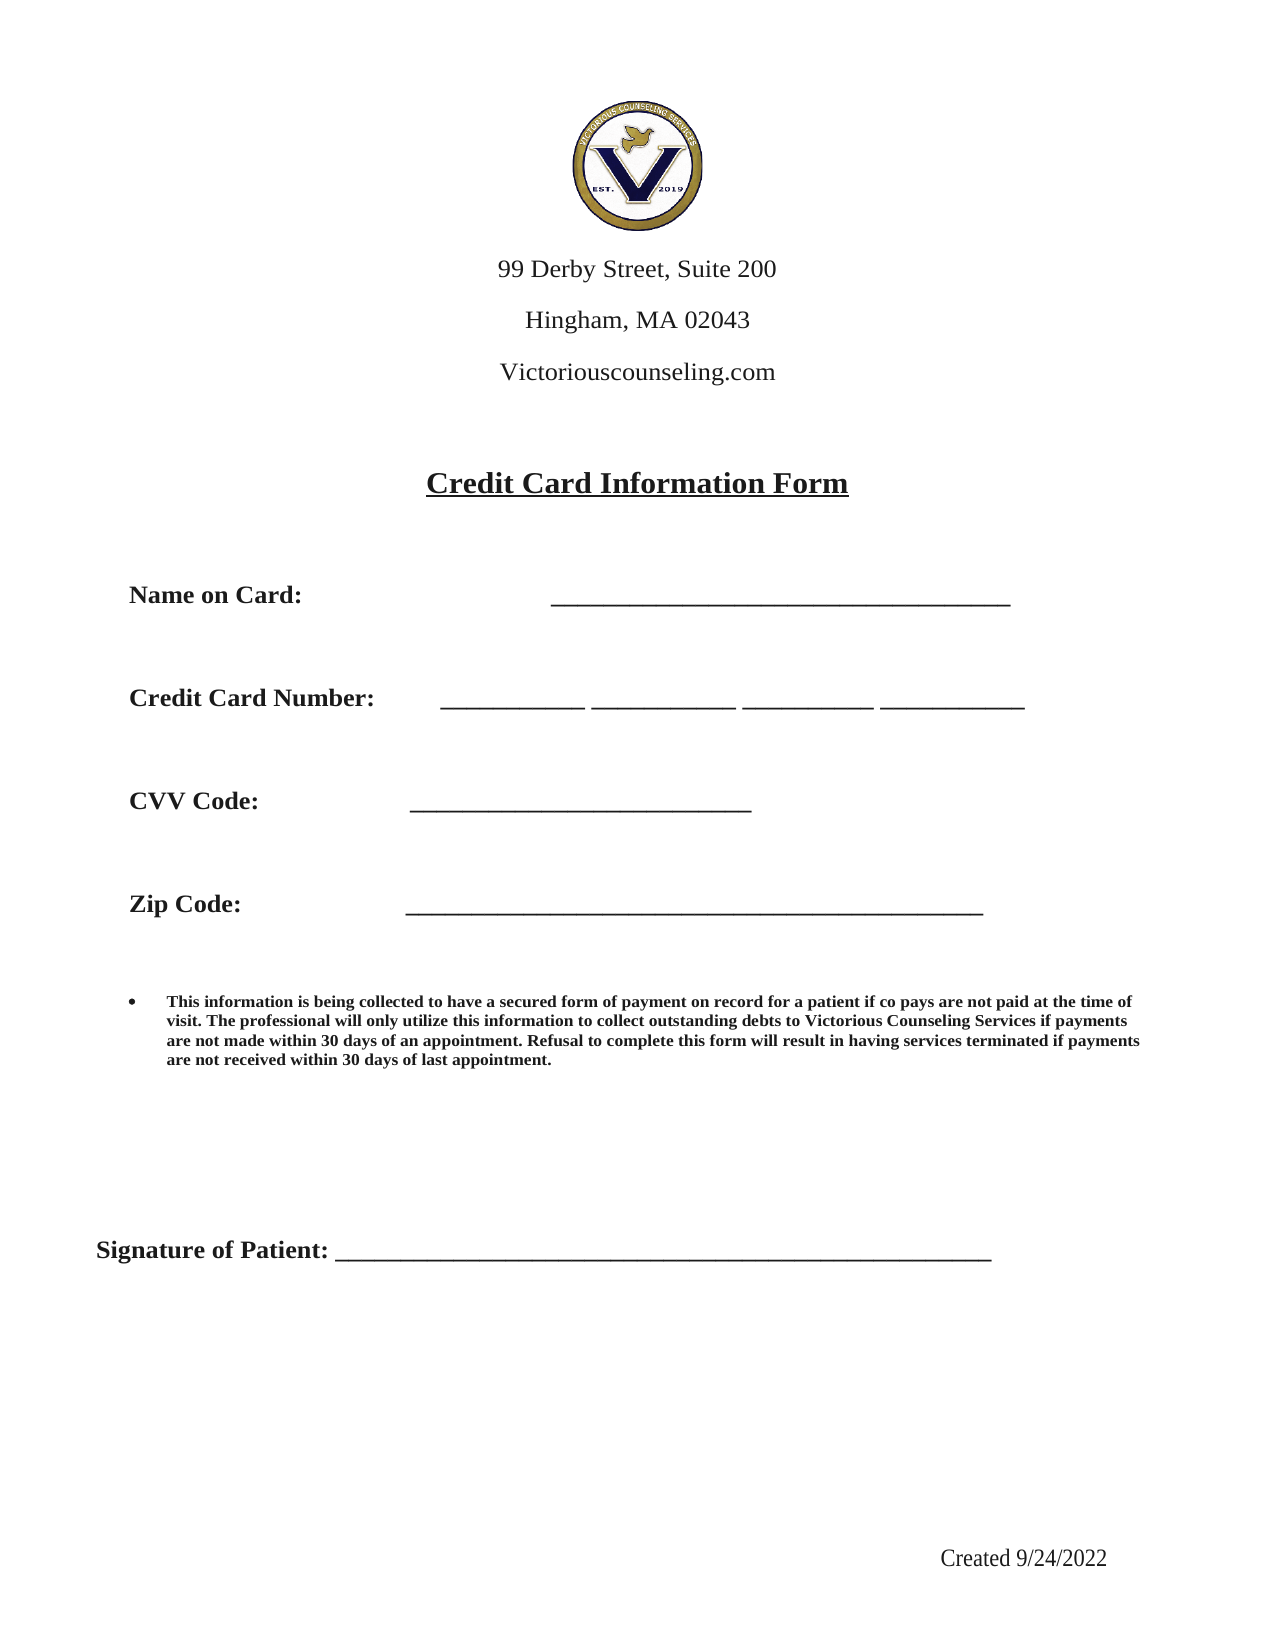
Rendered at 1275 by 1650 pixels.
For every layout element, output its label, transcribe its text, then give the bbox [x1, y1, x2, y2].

text Signature of Patient: __________________________________________________ [21, 1235, 1146, 1264]
text Credit Card Number: ___________ ___________ __________ ___________ [129, 683, 1146, 712]
text Victoriouscounseling.com [129, 357, 1146, 385]
text Hingham, MA 02043 [129, 305, 1146, 334]
text CVV Code: __________________________ [129, 786, 1146, 815]
picture [572, 101, 703, 231]
text Credit Card Information Form [129, 465, 1146, 500]
list This information is being collected to have a secured form of payment on record for a patient if co pays are not paid at the time of visit. The professional will only utilize this information to collect outstanding debts to Victorious Counseling Services if payments are not made within 30 days of an appointment. Refusal to complete this form will result in having services terminated if payments are not received within 30 days of last appointment. [129, 992, 1146, 1069]
text 99 Derby Street, Suite 200 [129, 254, 1146, 282]
text Name on Card: ___________________________________ [129, 580, 1146, 609]
text Zip Code: ____________________________________________ [129, 889, 1146, 918]
text Created 9/24/2022 [21, 1543, 1107, 1572]
